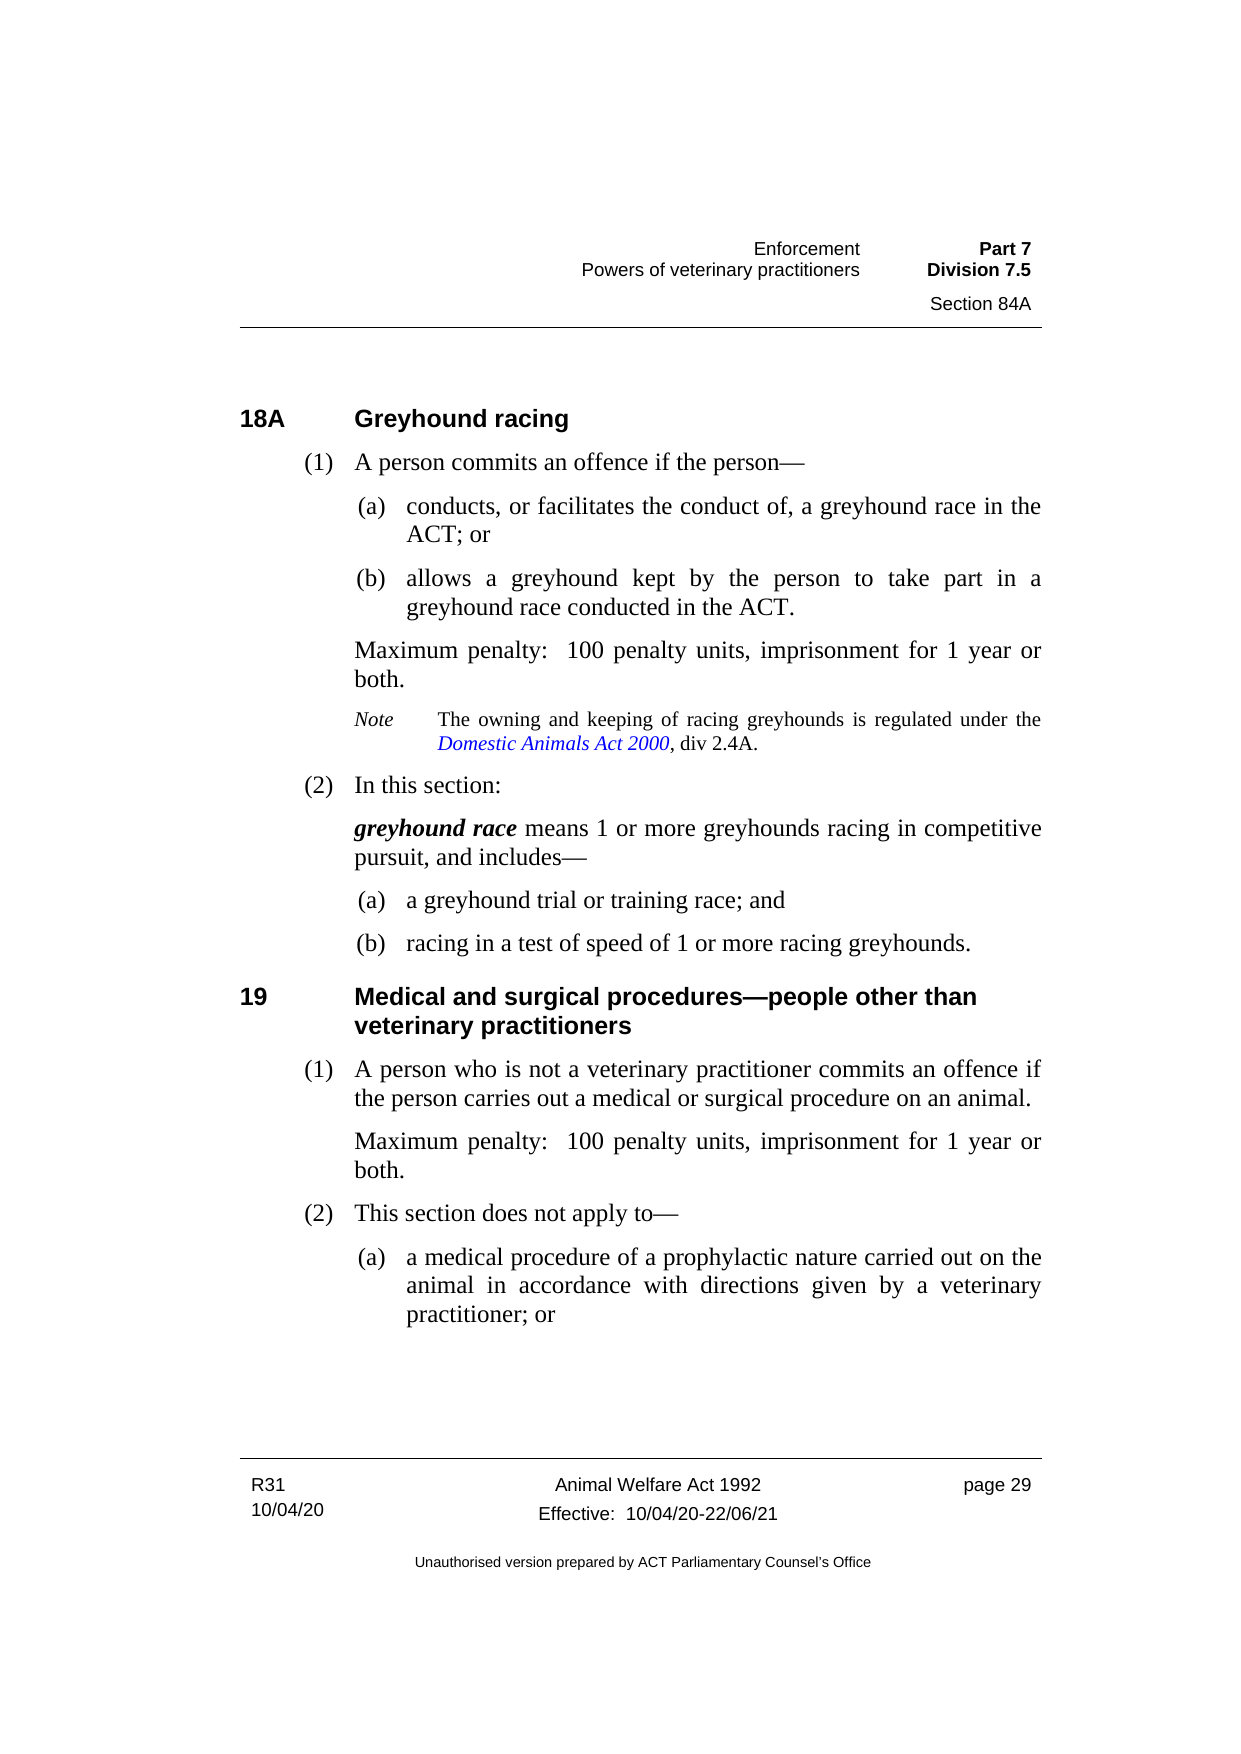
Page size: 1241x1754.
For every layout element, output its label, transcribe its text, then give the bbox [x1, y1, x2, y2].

text greyhound race means 1 or more greyhounds racing in competitive pursuit, and includes— [354, 813, 1042, 871]
text 18A Greyhound racing [239, 404, 1042, 433]
text Maximum penalty: 100 penalty units, imprisonment for 1 year or both. [354, 1126, 1042, 1184]
text (a) conducts, or facilitates the conduct of, a greyhound race in the ACT; or [239, 491, 1042, 548]
text 19 Medical and surgical procedures—people other than veterinary practitioners [239, 982, 1042, 1040]
text (2) In this section: [239, 770, 1042, 798]
text Maximum penalty: 100 penalty units, imprisonment for 1 year or both. [354, 635, 1042, 692]
text (b) allows a greyhound kept by the person to take part in a greyhound race conducted in the ACT. [239, 563, 1042, 620]
text (b) racing in a test of speed of 1 or more racing greyhounds. [239, 928, 1042, 957]
text (1) A person who is not a veterinary practitioner commits an offence if the person carries out a medical or surgical procedure on an animal. [239, 1054, 1042, 1112]
text (a) a greyhound trial or training race; and [239, 885, 1042, 914]
text Note The owning and keeping of racing greyhounds is regulated under the Domestic Animals Act 2000, div 2.4A. [354, 707, 1042, 755]
text (a) a medical procedure of a prophylactic nature carried out on the animal in accordance with directions given by a veterinary practitioner; or [239, 1242, 1042, 1328]
text (2) This section does not apply to— [239, 1198, 1042, 1227]
text (1) A person commits an offence if the person— [239, 447, 1042, 476]
